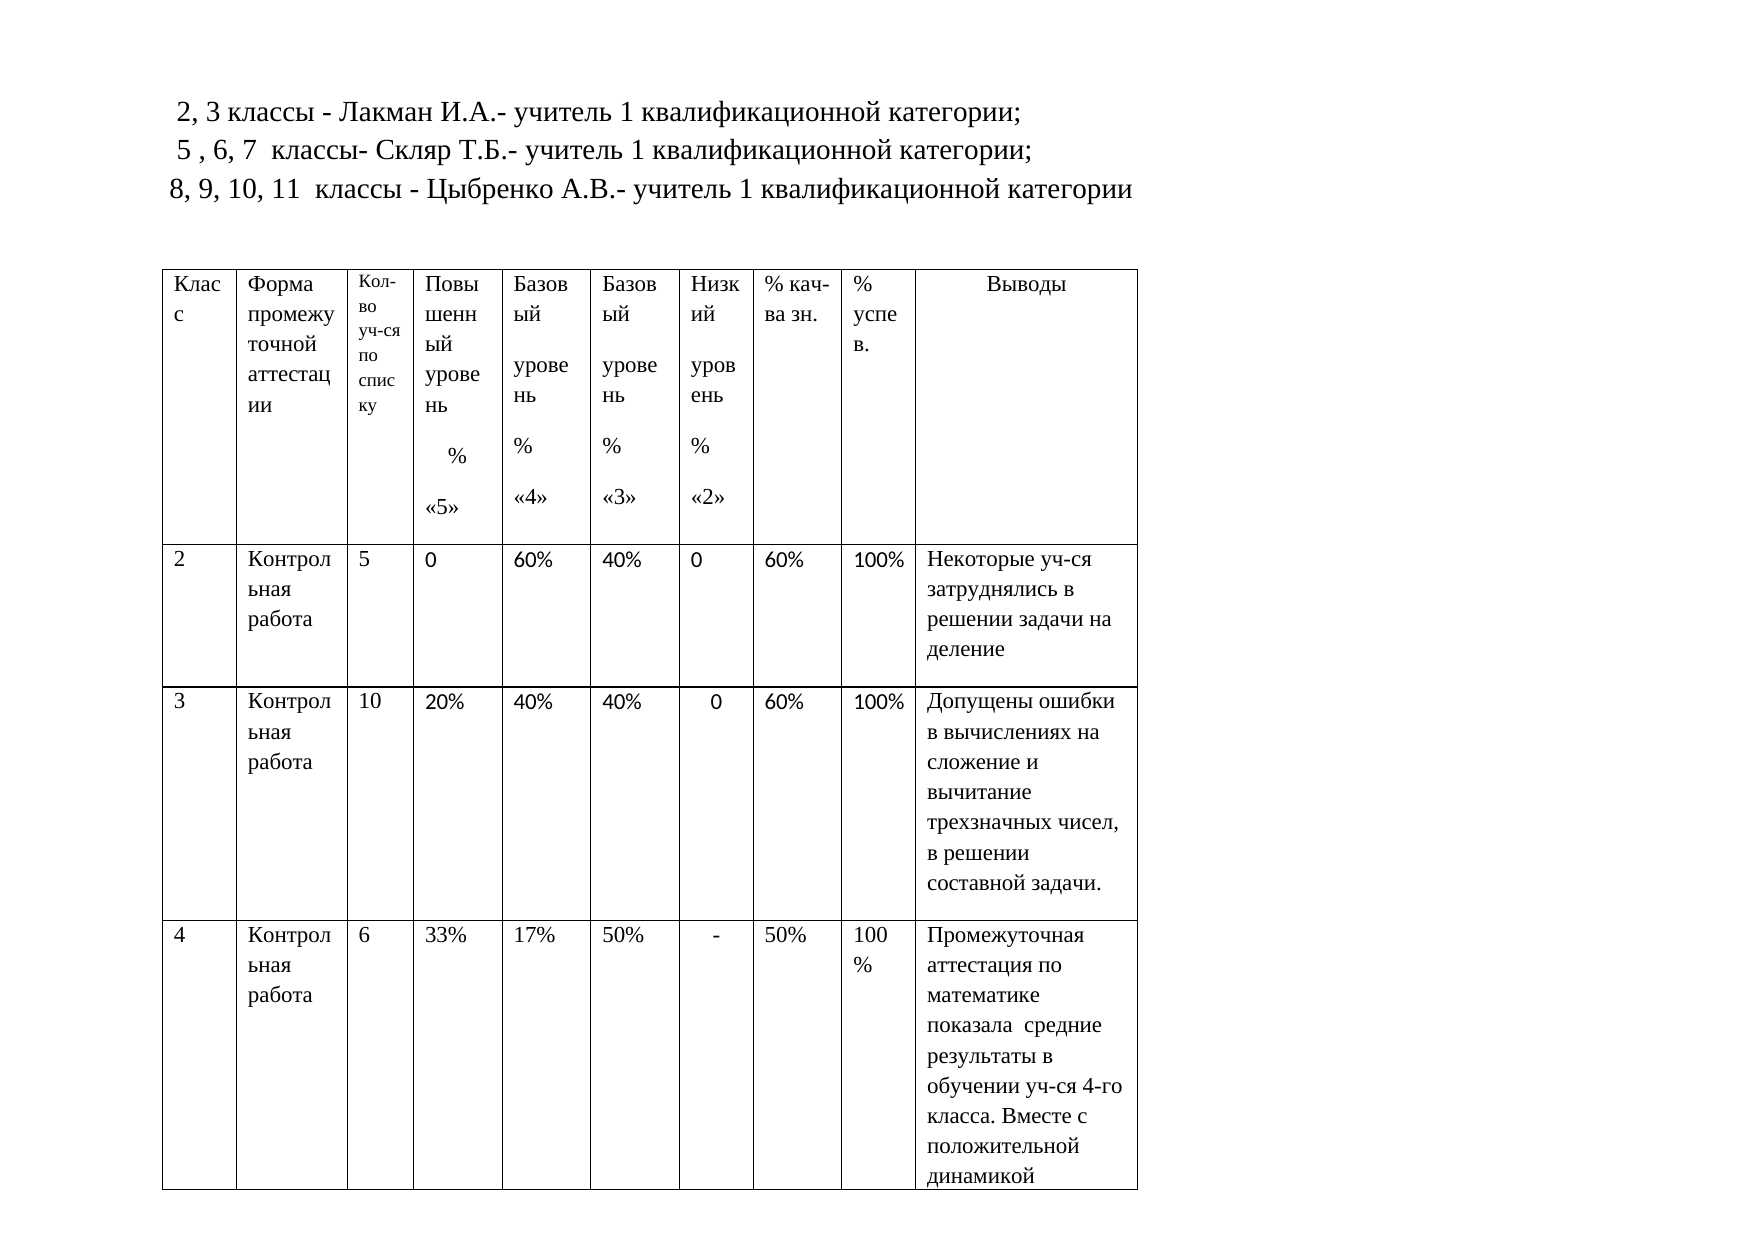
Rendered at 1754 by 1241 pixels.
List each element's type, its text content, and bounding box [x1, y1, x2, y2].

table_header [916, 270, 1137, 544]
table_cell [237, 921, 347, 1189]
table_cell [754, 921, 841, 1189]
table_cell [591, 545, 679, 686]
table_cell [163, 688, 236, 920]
text 5 , 6, 7 классы- Скляр Т.Б.- учитель 1 квалификационной категории; [103, 132, 1709, 166]
text 8, 9, 10, 11 классы - Цыбренко А.В.- учитель 1 квалификационной категории [103, 171, 1709, 204]
text 2, 3 классы - Лакман И.А.- учитель 1 квалификационной категории; [103, 94, 1709, 127]
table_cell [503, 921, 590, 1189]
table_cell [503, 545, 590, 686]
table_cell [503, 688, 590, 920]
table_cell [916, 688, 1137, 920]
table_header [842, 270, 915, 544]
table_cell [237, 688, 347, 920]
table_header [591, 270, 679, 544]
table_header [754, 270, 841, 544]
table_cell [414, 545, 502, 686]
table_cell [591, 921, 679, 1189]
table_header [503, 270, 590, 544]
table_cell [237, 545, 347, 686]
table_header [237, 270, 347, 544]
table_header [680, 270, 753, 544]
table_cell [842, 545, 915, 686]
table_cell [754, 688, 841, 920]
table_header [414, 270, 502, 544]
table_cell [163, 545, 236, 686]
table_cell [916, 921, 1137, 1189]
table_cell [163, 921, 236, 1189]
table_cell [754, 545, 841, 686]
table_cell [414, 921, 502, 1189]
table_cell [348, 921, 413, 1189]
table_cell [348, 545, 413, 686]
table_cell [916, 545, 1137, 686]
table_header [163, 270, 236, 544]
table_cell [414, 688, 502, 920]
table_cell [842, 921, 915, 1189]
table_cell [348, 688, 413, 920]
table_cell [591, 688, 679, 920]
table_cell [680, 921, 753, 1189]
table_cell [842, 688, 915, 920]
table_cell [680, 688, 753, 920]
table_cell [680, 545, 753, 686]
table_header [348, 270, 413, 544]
